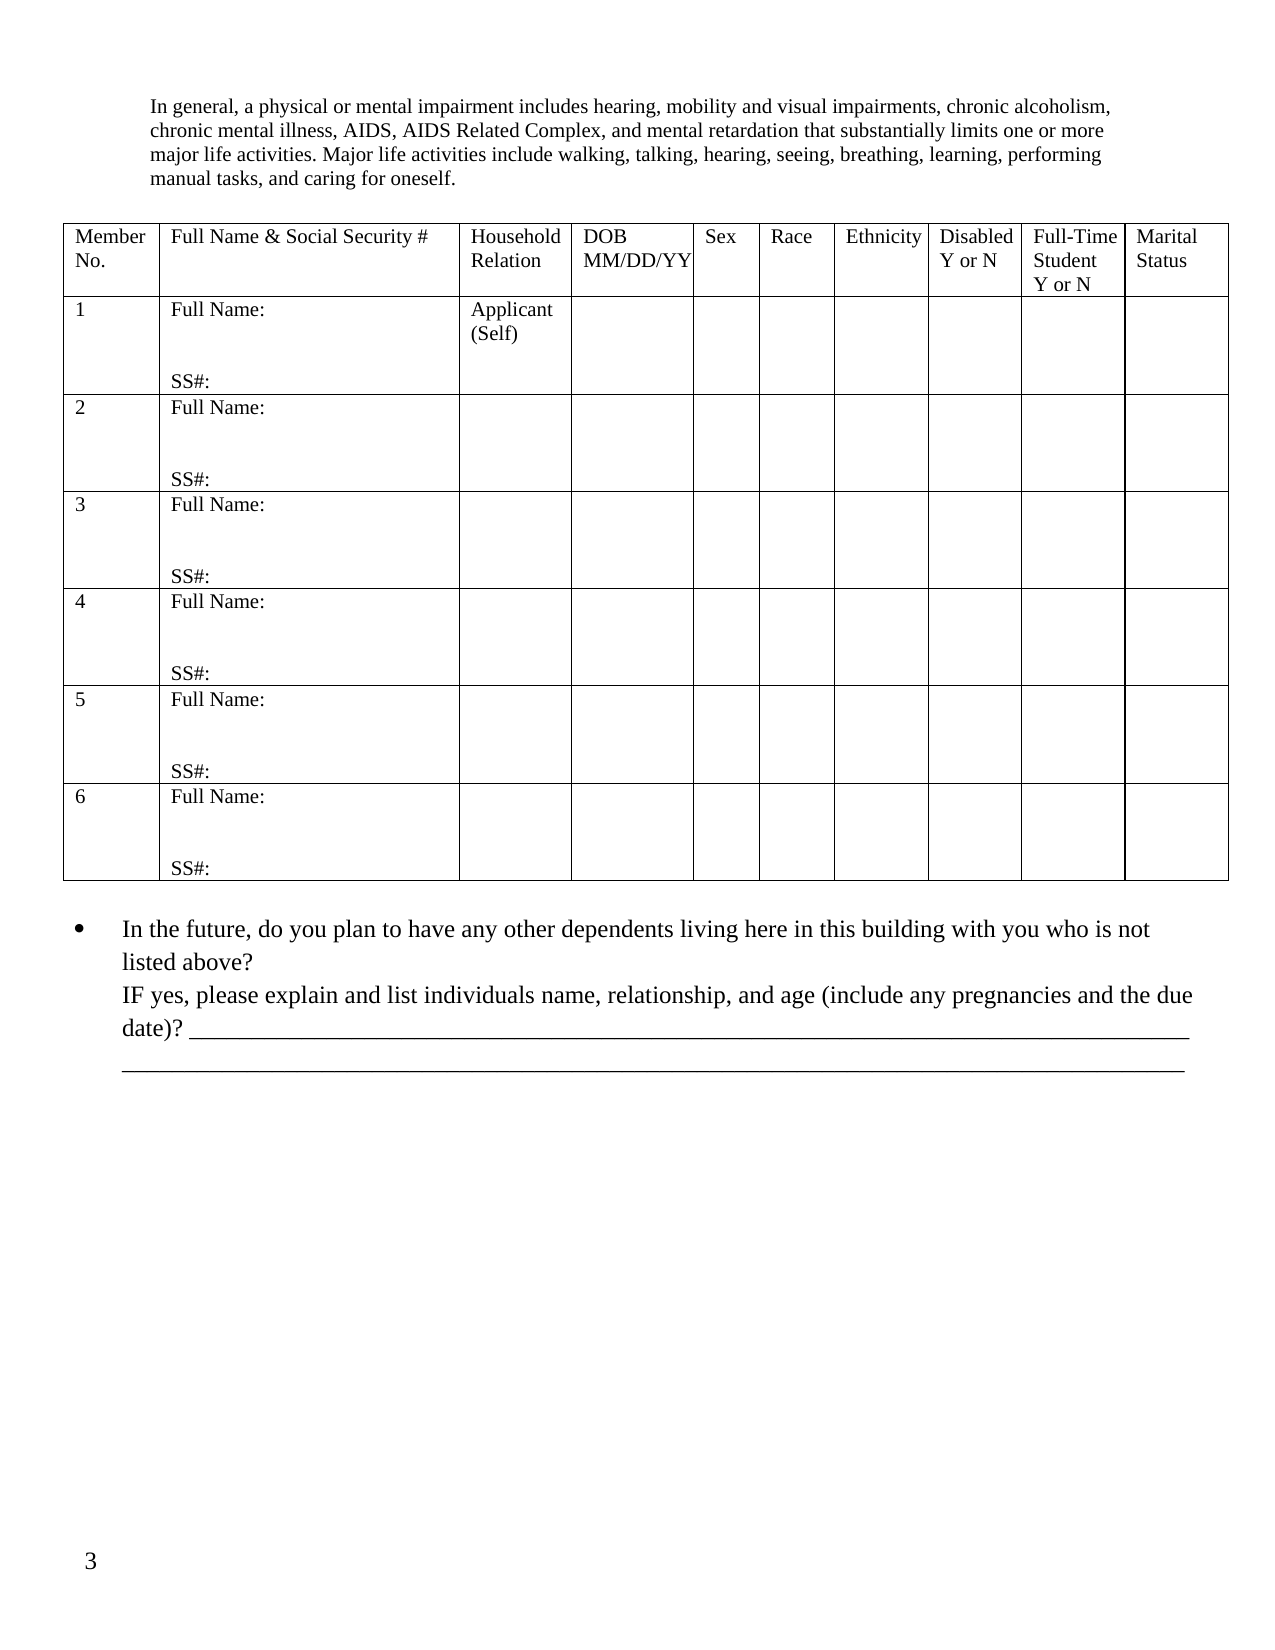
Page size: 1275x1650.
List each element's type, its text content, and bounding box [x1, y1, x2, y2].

table_cell [929, 297, 1021, 393]
table_cell [835, 297, 928, 393]
table_cell [1022, 492, 1124, 588]
table_cell [760, 784, 834, 880]
list In the future, do you plan to have any other dependents living here in this building with you who is not listed above? [75, 914, 1200, 976]
table_header Sex [694, 224, 759, 296]
table_cell [1126, 589, 1228, 685]
table_cell [835, 686, 928, 783]
table_cell [929, 395, 1021, 491]
table_cell [1022, 784, 1124, 880]
table_cell 3 [64, 492, 159, 588]
table_header Ethnicity [835, 224, 928, 296]
table_cell [460, 784, 571, 880]
table_cell [760, 492, 834, 588]
table_cell 5 [64, 686, 159, 783]
table_cell [929, 686, 1021, 783]
table_cell Full Name: SS#: [160, 589, 459, 685]
table_cell [694, 492, 759, 588]
table_cell Full Name: SS#: [160, 297, 459, 393]
table_cell [572, 297, 693, 393]
table_cell [572, 589, 693, 685]
table_cell Full Name: SS#: [160, 784, 459, 880]
table_cell Full Name: SS#: [160, 686, 459, 783]
table_cell [929, 589, 1021, 685]
table_cell [694, 784, 759, 880]
table_cell [460, 395, 571, 491]
table_cell [760, 686, 834, 783]
table_cell Applicant (Self) [460, 297, 571, 393]
table_cell 6 [64, 784, 159, 880]
table_cell [694, 686, 759, 783]
table_cell [835, 589, 928, 685]
table_cell [1126, 297, 1228, 393]
table_header Household Relation [460, 224, 571, 296]
table_cell 2 [64, 395, 159, 491]
table_cell [694, 297, 759, 393]
table_cell [760, 589, 834, 685]
table_cell [572, 686, 693, 783]
table_cell [1022, 395, 1124, 491]
text _____________________________________________________________________________________ [122, 1046, 1191, 1075]
table_cell [572, 492, 693, 588]
table_cell [460, 589, 571, 685]
table_header Disabled Y or N [929, 224, 1021, 296]
table_cell [835, 784, 928, 880]
table_header Member No. [64, 224, 159, 296]
table_cell Full Name: SS#: [160, 492, 459, 588]
table_header Race [760, 224, 834, 296]
table_cell [1022, 589, 1124, 685]
table_cell [1126, 395, 1228, 491]
table_cell [760, 395, 834, 491]
table_cell [572, 784, 693, 880]
table_header Marital Status [1126, 224, 1228, 296]
table_cell 1 [64, 297, 159, 393]
table_cell [1126, 784, 1228, 880]
table_cell 4 [64, 589, 159, 685]
table_cell [929, 492, 1021, 588]
table_cell [835, 395, 928, 491]
table_cell [460, 492, 571, 588]
text In general, a physical or mental impairment includes hearing, mobility and visual impairments, chronic alcoholism, chronic mental illness, AIDS, AIDS Related Complex, and mental retardation that substantially limits one or more major life activities. Major life activities include walking, talking, hearing, seeing, breathing, learning, performing manual tasks, and caring for oneself. [150, 94, 1125, 190]
table_cell [1022, 686, 1124, 783]
table_cell [835, 492, 928, 588]
table_cell [572, 395, 693, 491]
table_cell [1126, 492, 1228, 588]
table_header DOB MM/DD/YY [572, 224, 693, 296]
table_cell [1126, 686, 1228, 783]
table_cell [1022, 297, 1124, 393]
table_cell Full Name: SS#: [160, 395, 459, 491]
table_header Full-Time Student Y or N [1022, 224, 1124, 296]
list IF yes, please explain and list individuals name, relationship, and age (include any pregnancies and the due date)? ________________________________________________________________________________ [122, 980, 1200, 1042]
table_cell [929, 784, 1021, 880]
table_header Full Name & Social Security # [160, 224, 459, 296]
table_cell [694, 589, 759, 685]
table_cell [460, 686, 571, 783]
table_cell [694, 395, 759, 491]
table_cell [760, 297, 834, 393]
